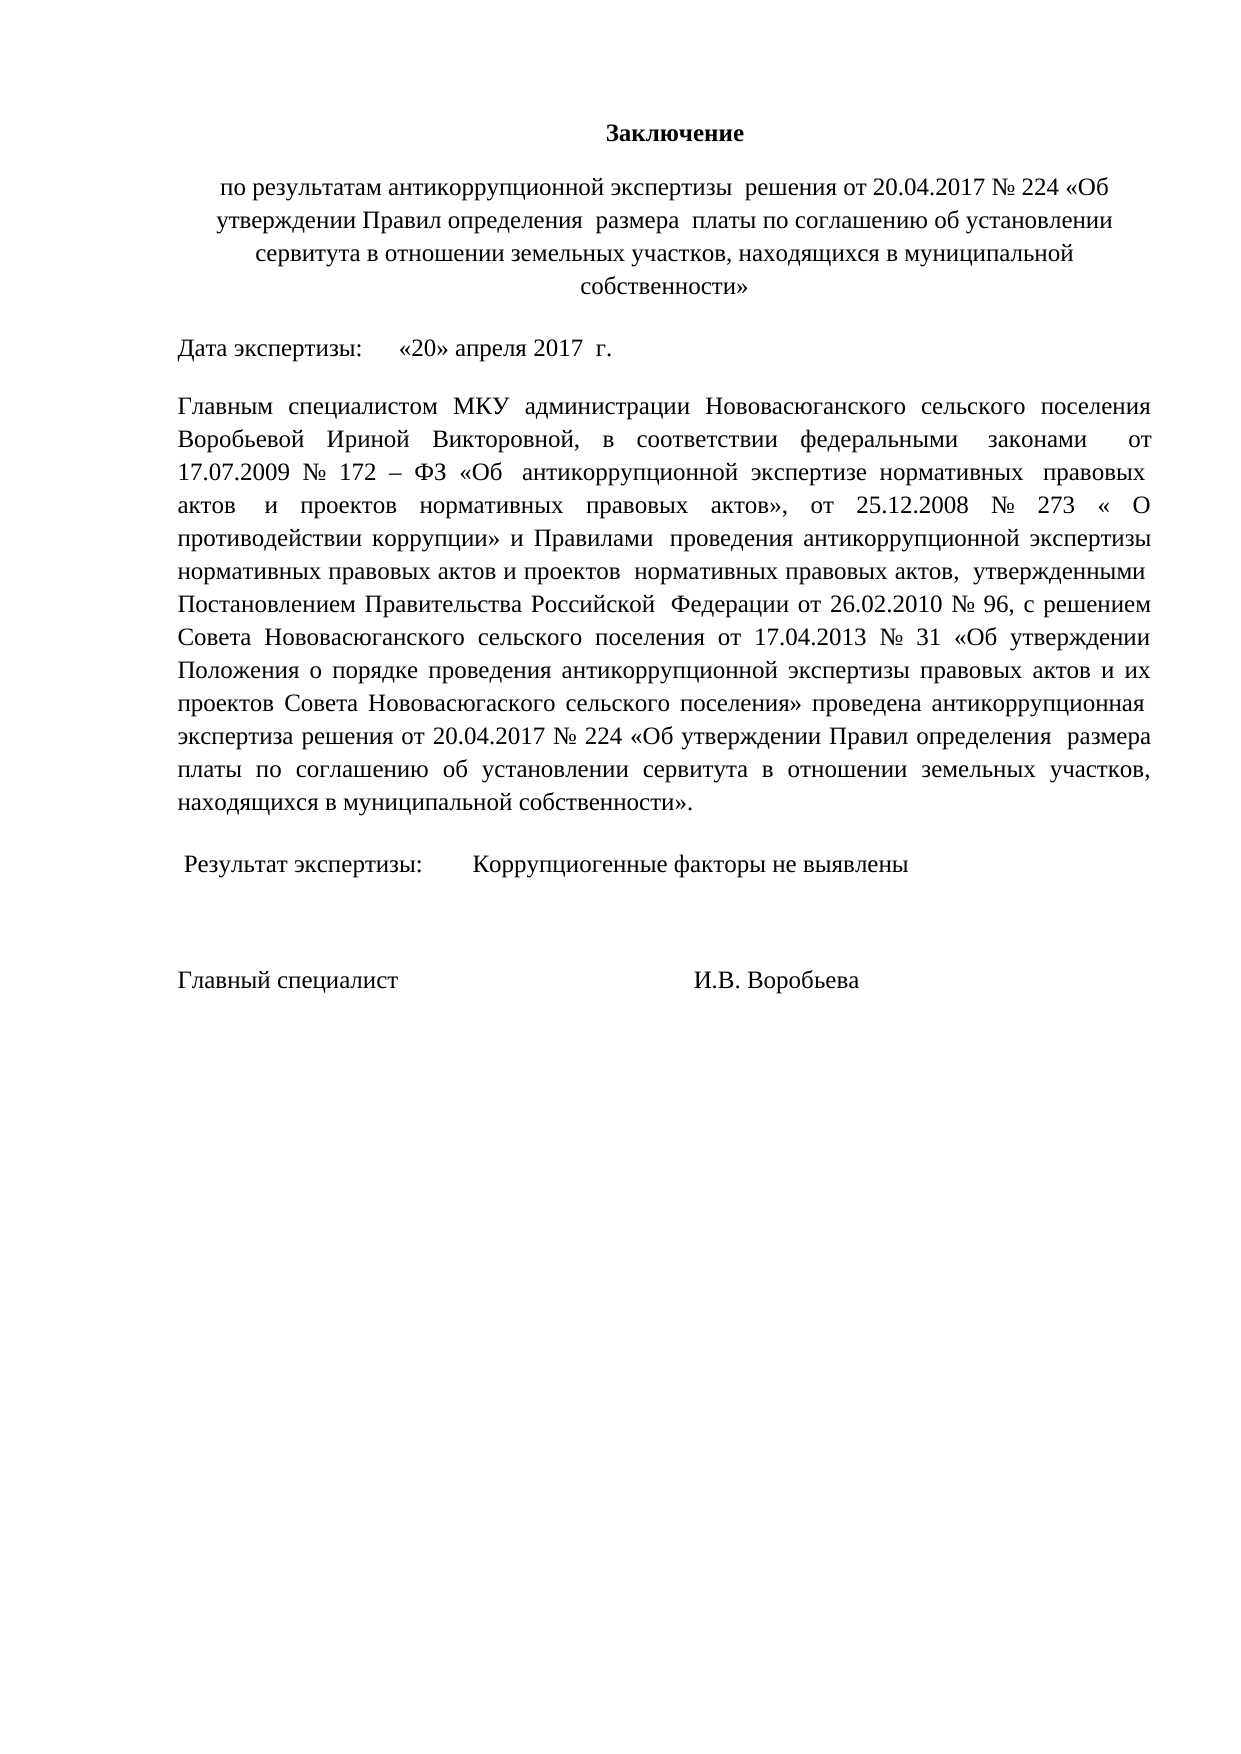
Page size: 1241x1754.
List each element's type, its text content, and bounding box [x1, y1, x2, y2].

text Заключение [177, 118, 1138, 147]
text Результат экспертизы: Коррупциогенные факторы не выявлены [177, 849, 1152, 878]
text Главным специалистом МКУ администрации Нововасюганского сельского поселения Воробьевой Ириной Викторовной, в соответствии федеральными законами от 17.07.2009 № 172 – ФЗ «Об антикоррупционной экспертизе нормативных правовых актов и проектов нормативных правовых актов», от 25.12.2008 № 273 « О противодействии коррупции» и Правилами проведения антикоррупционной экспертизы нормативных правовых актов и проектов нормативных правовых актов, утвержденными Постановлением Правительства Российской Федерации от 26.02.2010 № 96, с решением Совета Нововасюганского сельского поселения от 17.04.2013 № 31 «Об утверждении Положения о порядке проведения антикоррупционной экспертизы правовых актов и их проектов Совета Нововасюгаского сельского поселения» проведена антикоррупционная экспертиза решения от 20.04.2017 № 224 «Об утверждении Правил определения размера платы по соглашению об установлении сервитута в отношении земельных участков, находящихся в муниципальной собственности». [177, 391, 1152, 816]
text по результатам антикоррупционной экспертизы решения от 20.04.2017 № 224 «Об утверждении Правил определения размера платы по соглашению об установлении сервитута в отношении земельных участков, находящихся в муниципальной собственности» [177, 172, 1152, 300]
text Дата экспертизы: «20» апреля 2017 г. [177, 333, 1152, 362]
text Главный специалист И.В. Воробьева [177, 965, 1152, 994]
